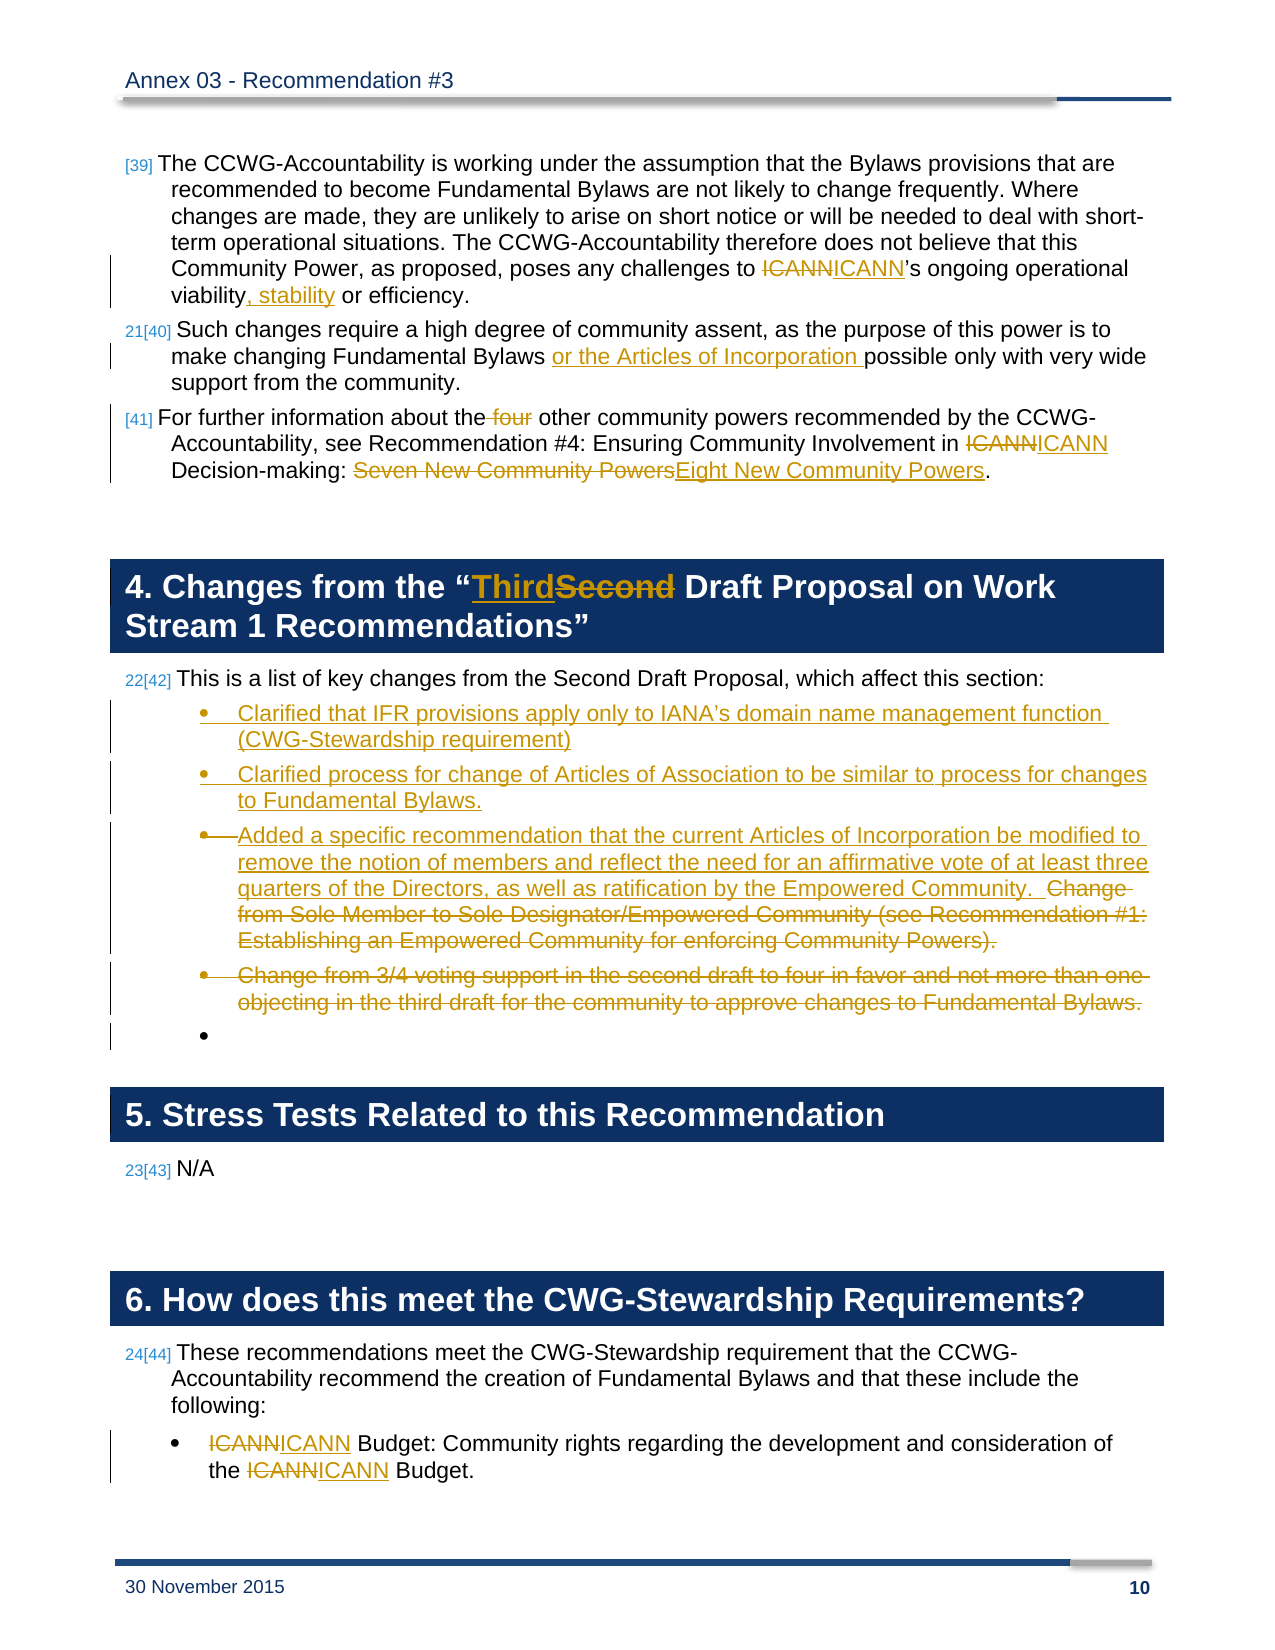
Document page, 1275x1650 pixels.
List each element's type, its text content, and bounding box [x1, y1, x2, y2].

text The CCWG-Accountability is working under the assumption that the Bylaws provisions that are recommended to become Fundamental Bylaws are not likely to change frequently. Where changes are made, they are unlikely to arise on short notice or will be needed to deal with short-term operational situations. The CCWG-Accountability therefore does not believe that this Community Power, as proposed, poses any challenges to ’s ongoing operational viability or efficiency. [125, 150, 1150, 308]
subtitle 6. How does this meet the CWG-Stewardship Requirements? [117, 1278, 1158, 1320]
text These recommendations meet the CWG-Stewardship requirement that the CCWG-Accountability recommend the creation of Fundamental Bylaws and that these include the following: [125, 1339, 1150, 1418]
list Budget: Community rights regarding the development and consideration of the Budget. [171, 1430, 1150, 1483]
subtitle 5. Stress Tests Related to this Recommendation [117, 1093, 1158, 1136]
text This is a list of key changes from the Second Draft Proposal, which affect this section: [125, 665, 1150, 692]
subtitle 4. Changes from the “ Draft Proposal on Work Stream 1 Recommendations” [117, 566, 1158, 647]
text N/A [125, 1155, 1150, 1234]
text For further information about the other community powers recommended by the CCWG-Accountability, see Recommendation #4: Ensuring Community Involvement in Decision-making: . [125, 404, 1150, 483]
text Such changes require a high degree of community assent, as the purpose of this power is to make changing Fundamental Bylaws possible only with very wide support from the community. [125, 316, 1150, 396]
